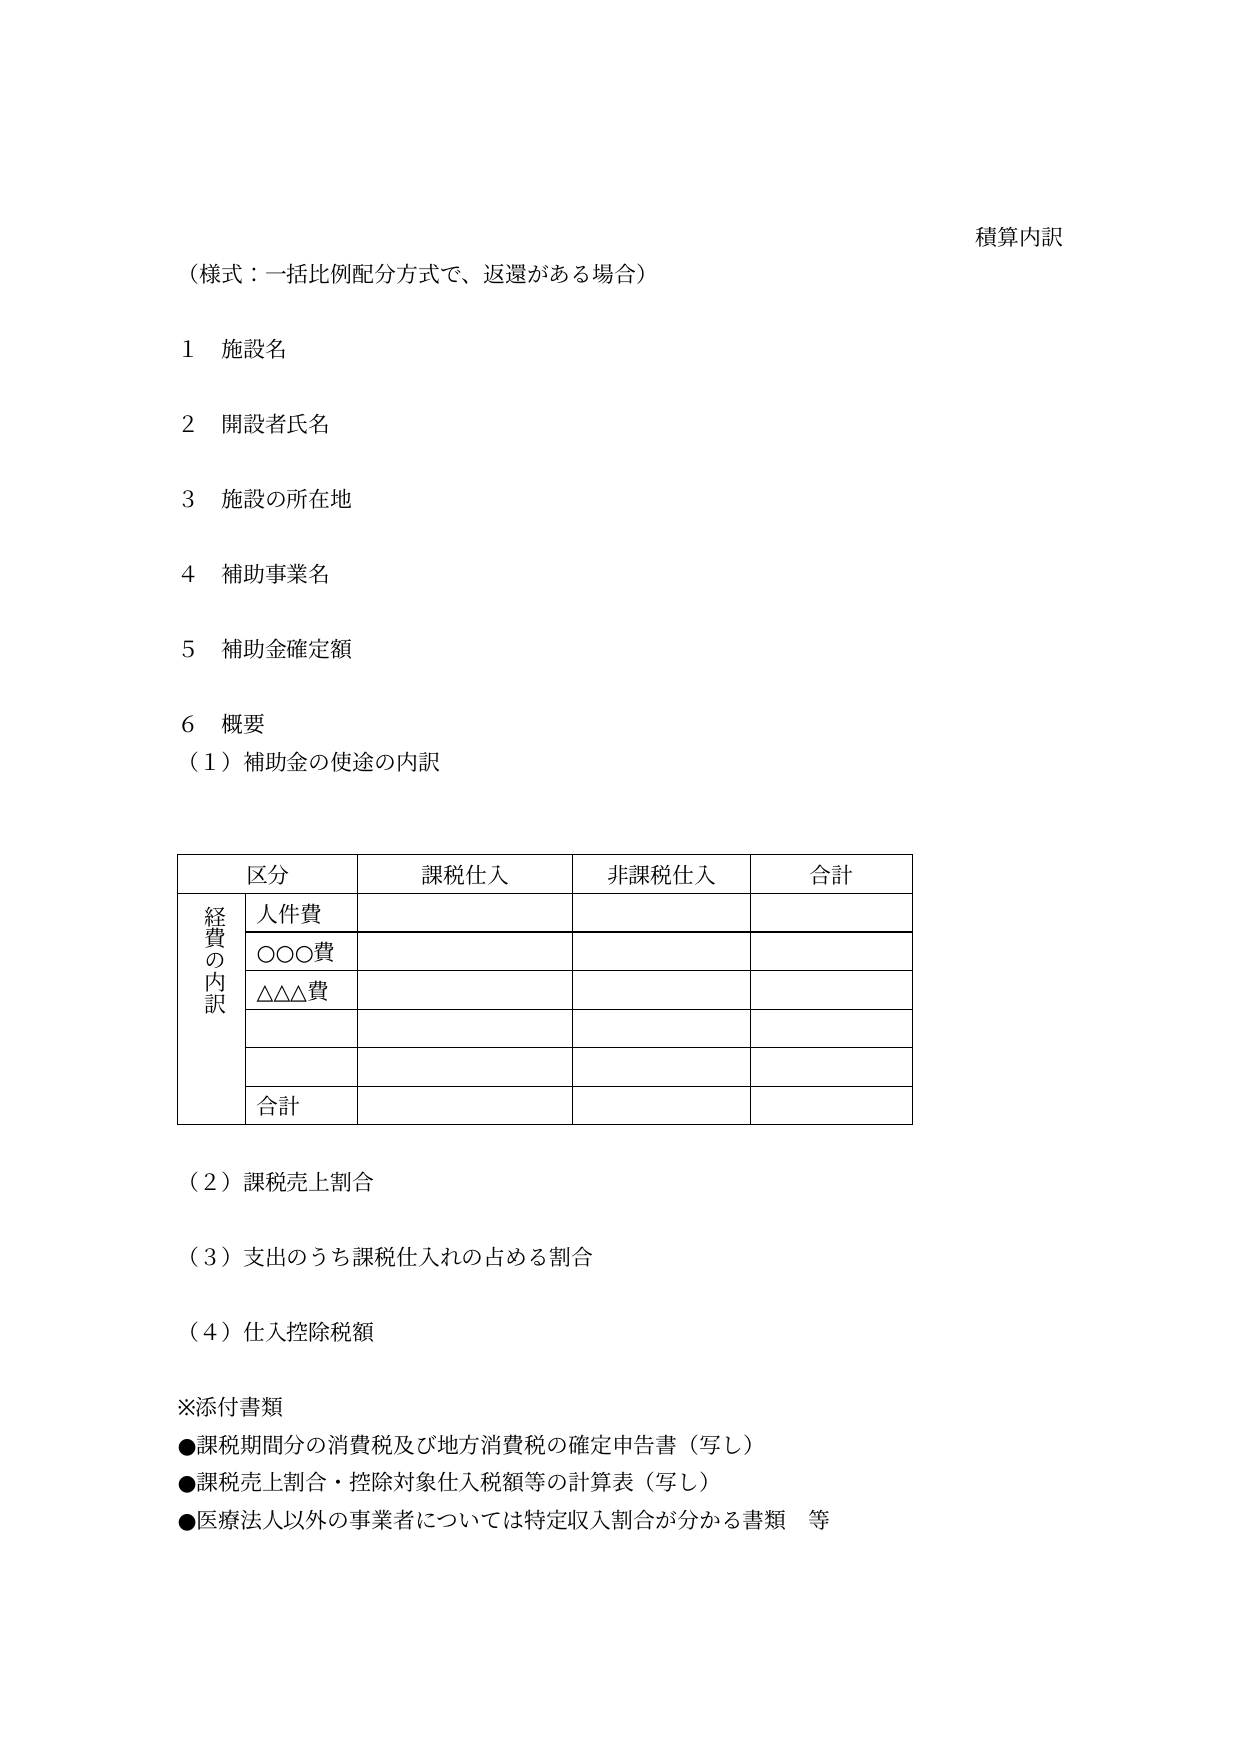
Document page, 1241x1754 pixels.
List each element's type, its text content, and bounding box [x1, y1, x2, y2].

text １ 施設名 [177, 329, 1063, 367]
table_cell [573, 894, 750, 931]
table_cell 経費の内訳 [178, 894, 245, 1124]
text ４ 補助事業名 [177, 554, 1063, 592]
text （１）補助金の使途の内訳 [177, 742, 1063, 779]
text ●医療法人以外の事業者については特定収入割合が分かる書類 等 [177, 1500, 1063, 1538]
table_cell [358, 894, 572, 931]
text ※添付書類 [177, 1388, 1063, 1425]
table_cell [573, 1048, 750, 1086]
table_cell [358, 933, 572, 970]
table_cell ○○○費 [246, 933, 357, 970]
text （４）仕入控除税額 [177, 1313, 1063, 1350]
table_cell [358, 1087, 572, 1124]
table_cell [358, 1010, 572, 1047]
table_cell [246, 1010, 357, 1047]
table_cell 合計 [246, 1087, 357, 1124]
table_cell [751, 971, 912, 1008]
text ２ 開設者氏名 [177, 404, 1063, 442]
text ５ 補助金確定額 [177, 629, 1063, 667]
text ●課税期間分の消費税及び地方消費税の確定申告書（写し） [177, 1425, 1063, 1463]
table_cell [573, 1010, 750, 1047]
table_cell [573, 1087, 750, 1124]
table_cell [573, 971, 750, 1008]
table_cell [751, 894, 912, 931]
text ６ 概要 [177, 704, 1063, 742]
table_cell 人件費 [246, 894, 357, 931]
text 積算内訳 [177, 217, 1063, 254]
table_cell [246, 1048, 357, 1086]
table_cell [751, 933, 912, 970]
text （３）支出のうち課税仕入れの占める割合 [177, 1238, 1063, 1275]
text （様式：一括比例配分方式で、返還がある場合） [177, 254, 1063, 292]
table_cell [751, 1048, 912, 1086]
table_header 区分 [178, 855, 357, 893]
table_header 課税仕入 [358, 855, 572, 893]
text （２）課税売上割合 [177, 1163, 1063, 1200]
table_cell [358, 1048, 572, 1086]
table_cell [751, 1010, 912, 1047]
text ●課税売上割合・控除対象仕入税額等の計算表（写し） [177, 1463, 1063, 1500]
table_cell [751, 1087, 912, 1124]
table_header 合計 [751, 855, 912, 893]
table_header 非課税仕入 [573, 855, 750, 893]
table_cell △△△費 [246, 971, 357, 1008]
table_cell [573, 933, 750, 970]
table_cell [358, 971, 572, 1008]
text ３ 施設の所在地 [177, 479, 1063, 517]
